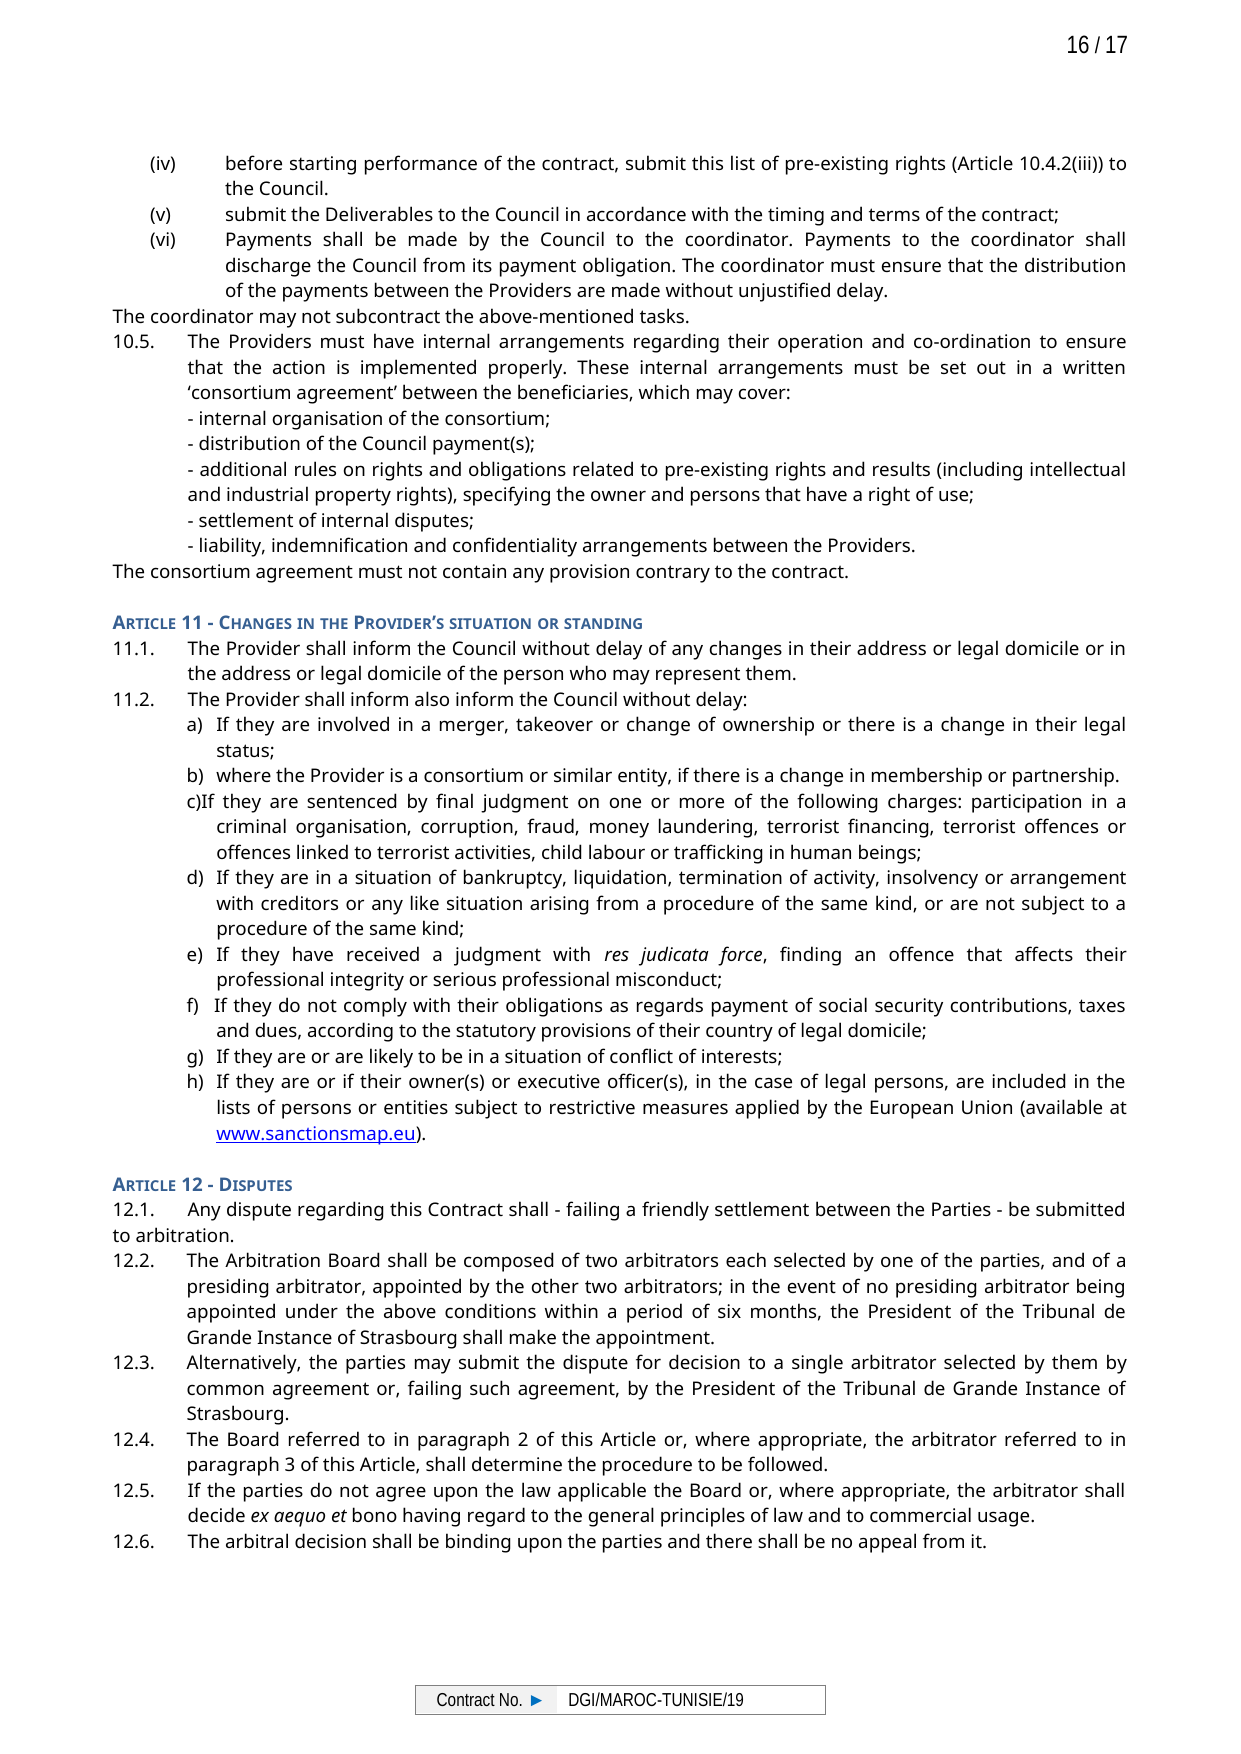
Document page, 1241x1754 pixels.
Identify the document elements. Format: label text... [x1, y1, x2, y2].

text The consortium agreement must not contain any provision contrary to the contract. [112, 558, 1128, 584]
text Article 11 - Changes in the Provider’s situation or standing [112, 609, 1128, 635]
list The Provider shall inform also inform the Council without delay: [112, 686, 1128, 711]
list If they have received a judgment with res judicata force, finding an offence that affects their professional integrity or serious professional misconduct; [186, 941, 1128, 992]
text 12.1. Any dispute regarding this Contract shall - failing a friendly settlement between the Parties - be submitted to arbitration. [112, 1196, 1128, 1247]
list If they are in a situation of bankruptcy, liquidation, termination of activity, insolvency or arrangement with creditors or any like situation arising from a procedure of the same kind, or are not subject to a procedure of the same kind; [186, 864, 1128, 941]
list where the Provider is a consortium or similar entity, if there is a change in membership or partnership. [186, 762, 1128, 788]
list The Providers must have internal arrangements regarding their operation and co-ordination to ensure that the action is implemented properly. These internal arrangements must be set out in a written ‘consortium agreement’ between the beneficiaries, which may cover: - internal organisation of the consortium; - distribution of the Council payment(s); - additional rules on rights and obligations related to pre-existing rights and results (including intellectual and industrial property rights), specifying the owner and persons that have a right of use; - settlement of internal disputes; - liability, indemnification and confidentiality arrangements between the Providers. [112, 329, 1128, 558]
list Payments shall be made by the Council to the coordinator. Payments to the coordinator shall discharge the Council from its payment obligation. The coordinator must ensure that the distribution of the payments between the Providers are made without unjustified delay. [150, 227, 1128, 303]
text The coordinator may not subcontract the above-mentioned tasks. [112, 303, 1128, 329]
list before starting performance of the contract, submit this list of pre-existing rights (Article 10.4.2(iii)) to the Council. [150, 150, 1128, 201]
text Article 12 - Disputes [112, 1171, 1128, 1196]
list If they do not comply with their obligations as regards payment of social security contributions, taxes and dues, according to the statutory provisions of their country of legal domicile; [186, 992, 1128, 1043]
text 12.4. The Board referred to in paragraph 2 of this Article or, where appropriate, the arbitrator referred to in paragraph 3 of this Article, shall determine the procedure to be followed. [112, 1426, 1128, 1477]
text 12.2. The Arbitration Board shall be composed of two arbitrators each selected by one of the parties, and of a presiding arbitrator, appointed by the other two arbitrators; in the event of no presiding arbitrator being appointed under the above conditions within a period of six months, the President of the Tribunal de Grande Instance of Strasbourg shall make the appointment. [112, 1247, 1128, 1349]
list If they are or are likely to be in a situation of conflict of interests; [186, 1043, 1128, 1069]
list If they are involved in a merger, takeover or change of ownership or there is a change in their legal status; [186, 711, 1128, 762]
list If the parties do not agree upon the law applicable the Board or, where appropriate, the arbitrator shall decide ex aequo et bono having regard to the general principles of law and to commercial usage. [112, 1477, 1128, 1528]
text 12.3. Alternatively, the parties may submit the dispute for decision to a single arbitrator selected by them by common agreement or, failing such agreement, by the President of the Tribunal de Grande Instance of Strasbourg. [112, 1349, 1128, 1426]
list If they are or if their owner(s) or executive officer(s), in the case of legal persons, are included in the lists of persons or entities subject to restrictive measures applied by the European Union (available at www.sanctionsmap.eu). [186, 1069, 1128, 1145]
list submit the Deliverables to the Council in accordance with the timing and terms of the contract; [150, 201, 1128, 227]
text 11.1. The Provider shall inform the Council without delay of any changes in their address or legal domicile or in the address or legal domicile of the person who may represent them. [112, 635, 1128, 686]
list If they are sentenced by final judgment on one or more of the following charges: participation in a criminal organisation, corruption, fraud, money laundering, terrorist financing, terrorist offences or offences linked to terrorist activities, child labour or trafficking in human beings; [186, 788, 1128, 864]
list The arbitral decision shall be binding upon the parties and there shall be no appeal from it. [112, 1528, 1128, 1554]
